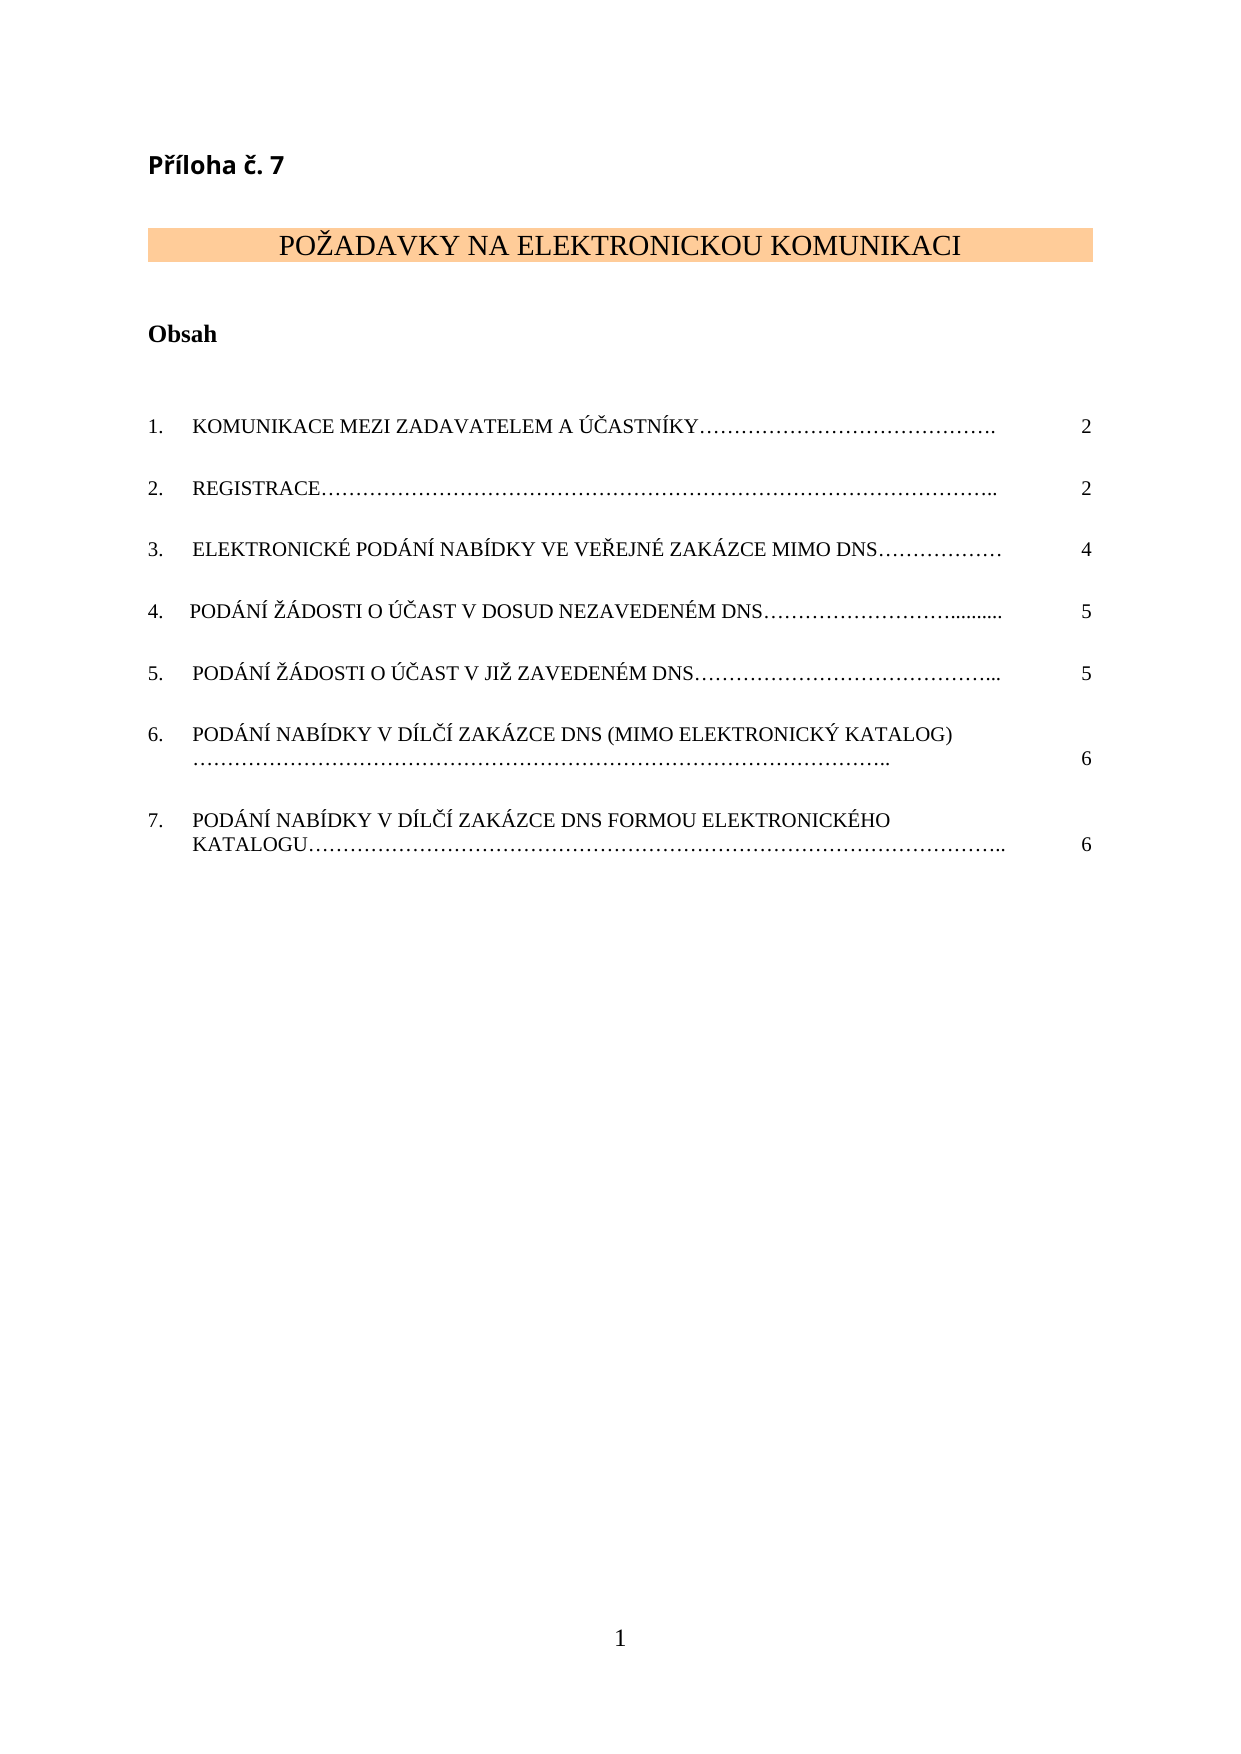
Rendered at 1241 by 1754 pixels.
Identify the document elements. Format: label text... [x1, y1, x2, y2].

text POŽADAVKY NA ELEKTRONICKOU KOMUNIKACI [148, 228, 1093, 262]
text Příloha č. 7 [148, 148, 1093, 182]
text 1. Komunikace mezi zadavatelem a účastníky……………………………………. 2 [148, 414, 1093, 438]
text 3. Elektronické podání nabídky ve veřejné zakázce mimo DNS……………… 4 [148, 537, 1093, 561]
text 2. Registrace…………………………………………………………………………………….. 2 [148, 476, 1093, 500]
text 5. Podání žádosti o účast v již zavedeném DNS……………………………………... 5 [148, 661, 1093, 684]
text 4. Podání žádosti o účast v dosud nezavedeném DNS……………………….......... 5 [148, 599, 1093, 623]
text 7. Podání nabídky v dílčí zakázce DNS formou elektronického katalogu……………………………………………………………………………………….. 6 [148, 808, 1093, 856]
text Obsah [148, 319, 1093, 348]
text 6. Podání nabídky v dílčí zakázce DNS (mimo elektronický katalog)……………………………………………………………………………………….. 6 [148, 722, 1093, 770]
